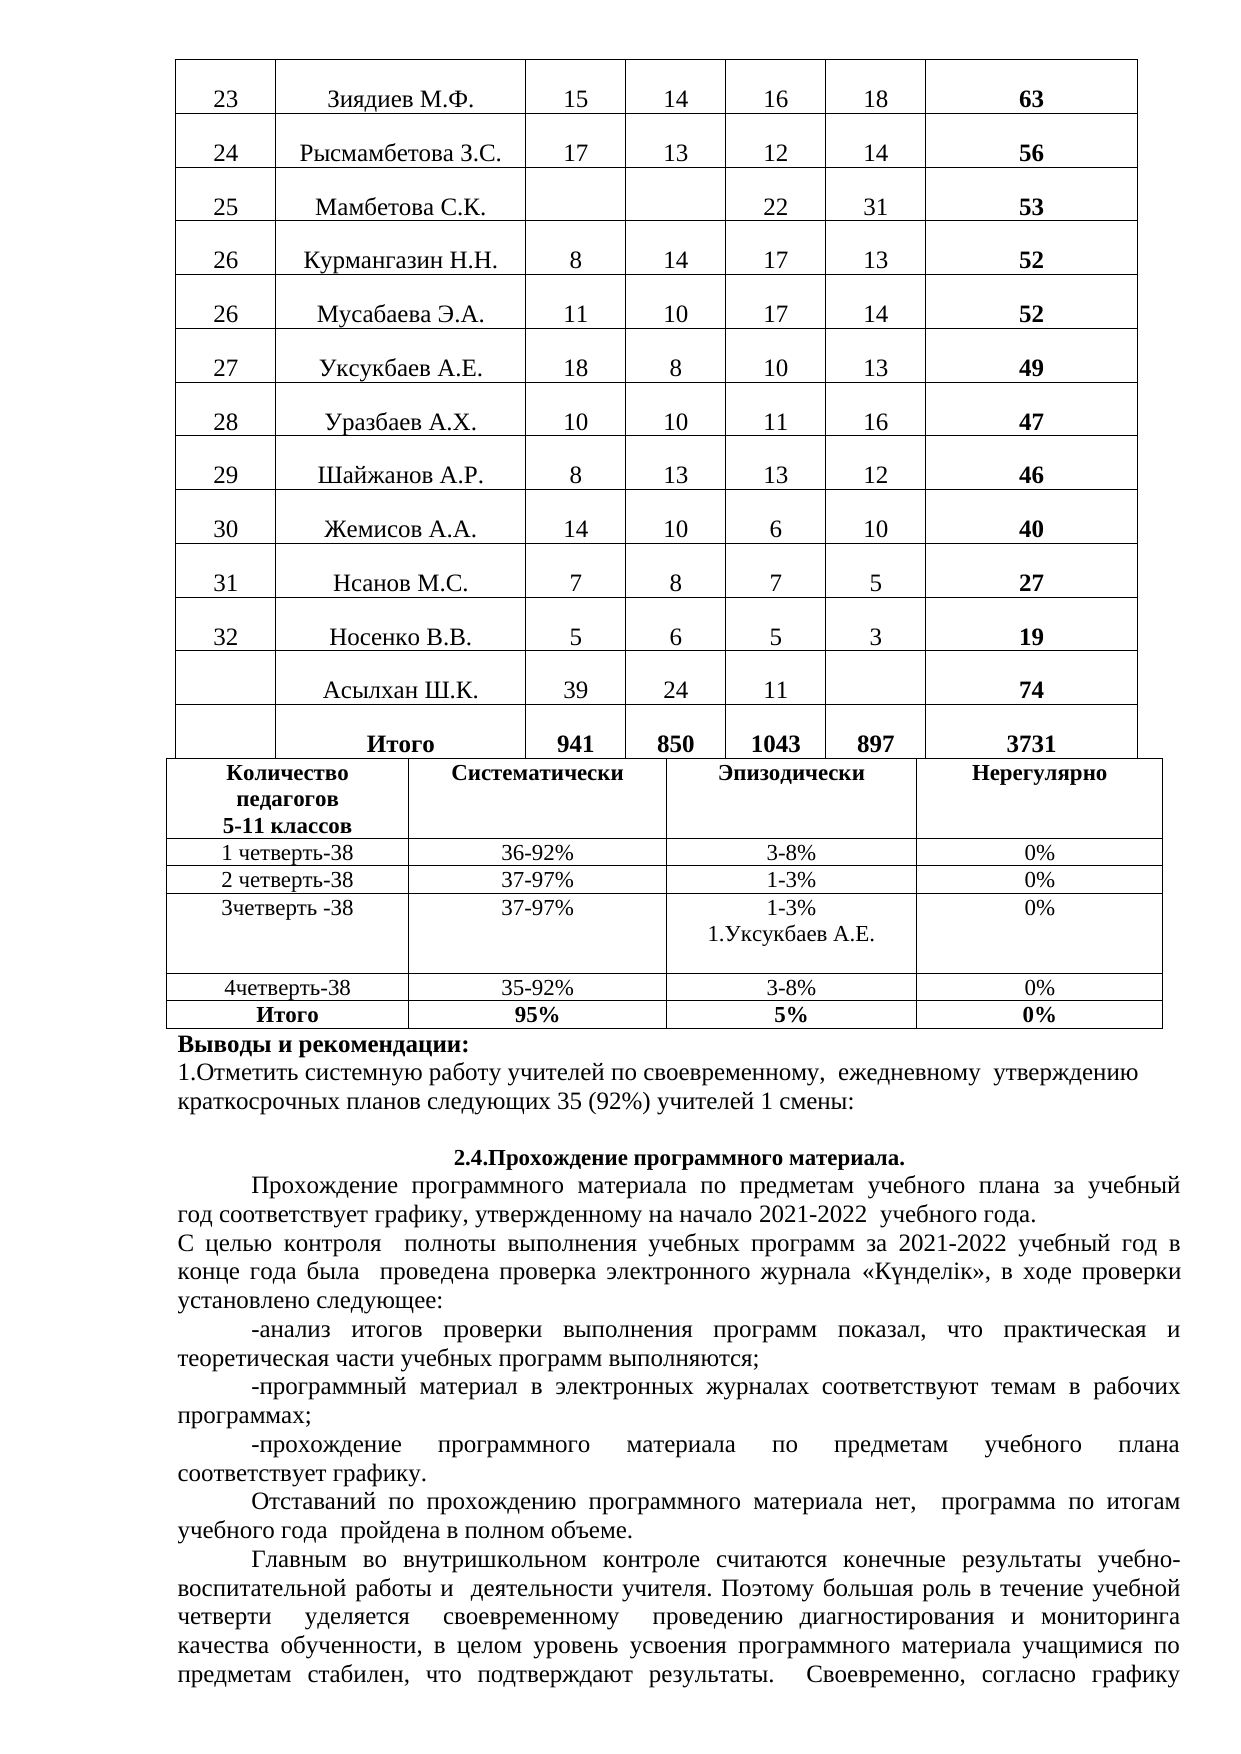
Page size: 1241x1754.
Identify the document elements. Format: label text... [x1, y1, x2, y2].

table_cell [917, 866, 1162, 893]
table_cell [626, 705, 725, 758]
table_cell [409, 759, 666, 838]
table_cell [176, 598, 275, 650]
text С целью контроля полноты выполнения учебных программ за 2021-2022 учебный год в конце года была проведена проверка электронного журнала «Күнделік», в ходе проверки установлено следующее: [177, 1228, 1181, 1314]
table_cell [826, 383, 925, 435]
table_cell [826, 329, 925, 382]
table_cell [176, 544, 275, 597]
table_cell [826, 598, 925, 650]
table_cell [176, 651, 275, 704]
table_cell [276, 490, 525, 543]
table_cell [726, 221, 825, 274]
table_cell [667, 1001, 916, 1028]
text -анализ итогов проверки выполнения программ показал, что практическая и теоретическая части учебных программ выполняются; [177, 1314, 1181, 1371]
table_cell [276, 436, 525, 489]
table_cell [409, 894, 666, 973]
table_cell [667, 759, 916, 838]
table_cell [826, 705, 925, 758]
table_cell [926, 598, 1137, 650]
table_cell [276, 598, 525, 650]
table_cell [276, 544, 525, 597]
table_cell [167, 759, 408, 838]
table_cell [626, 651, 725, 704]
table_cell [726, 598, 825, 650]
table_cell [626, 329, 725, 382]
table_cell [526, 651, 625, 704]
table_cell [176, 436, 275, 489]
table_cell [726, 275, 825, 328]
text 2.4.Прохождение программного материала. [177, 1144, 1181, 1170]
text -прохождение программного материала по предметам учебного плана соответствует графику. [177, 1429, 1181, 1486]
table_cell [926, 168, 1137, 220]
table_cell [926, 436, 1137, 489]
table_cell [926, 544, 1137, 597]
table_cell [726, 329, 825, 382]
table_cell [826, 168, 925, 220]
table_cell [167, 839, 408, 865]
text Выводы и рекомендации: [177, 1029, 1181, 1057]
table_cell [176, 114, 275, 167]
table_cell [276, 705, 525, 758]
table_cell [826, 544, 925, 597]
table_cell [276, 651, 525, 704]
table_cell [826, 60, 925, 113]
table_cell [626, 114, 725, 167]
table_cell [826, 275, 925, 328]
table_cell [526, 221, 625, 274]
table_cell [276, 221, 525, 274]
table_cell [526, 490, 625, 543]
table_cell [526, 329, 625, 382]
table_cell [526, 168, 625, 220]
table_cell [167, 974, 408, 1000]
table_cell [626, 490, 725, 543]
text Прохождение программного материала по предметам учебного плана за учебный год соответствует графику, утвержденному на начало 2021-2022 учебного года. [177, 1170, 1181, 1228]
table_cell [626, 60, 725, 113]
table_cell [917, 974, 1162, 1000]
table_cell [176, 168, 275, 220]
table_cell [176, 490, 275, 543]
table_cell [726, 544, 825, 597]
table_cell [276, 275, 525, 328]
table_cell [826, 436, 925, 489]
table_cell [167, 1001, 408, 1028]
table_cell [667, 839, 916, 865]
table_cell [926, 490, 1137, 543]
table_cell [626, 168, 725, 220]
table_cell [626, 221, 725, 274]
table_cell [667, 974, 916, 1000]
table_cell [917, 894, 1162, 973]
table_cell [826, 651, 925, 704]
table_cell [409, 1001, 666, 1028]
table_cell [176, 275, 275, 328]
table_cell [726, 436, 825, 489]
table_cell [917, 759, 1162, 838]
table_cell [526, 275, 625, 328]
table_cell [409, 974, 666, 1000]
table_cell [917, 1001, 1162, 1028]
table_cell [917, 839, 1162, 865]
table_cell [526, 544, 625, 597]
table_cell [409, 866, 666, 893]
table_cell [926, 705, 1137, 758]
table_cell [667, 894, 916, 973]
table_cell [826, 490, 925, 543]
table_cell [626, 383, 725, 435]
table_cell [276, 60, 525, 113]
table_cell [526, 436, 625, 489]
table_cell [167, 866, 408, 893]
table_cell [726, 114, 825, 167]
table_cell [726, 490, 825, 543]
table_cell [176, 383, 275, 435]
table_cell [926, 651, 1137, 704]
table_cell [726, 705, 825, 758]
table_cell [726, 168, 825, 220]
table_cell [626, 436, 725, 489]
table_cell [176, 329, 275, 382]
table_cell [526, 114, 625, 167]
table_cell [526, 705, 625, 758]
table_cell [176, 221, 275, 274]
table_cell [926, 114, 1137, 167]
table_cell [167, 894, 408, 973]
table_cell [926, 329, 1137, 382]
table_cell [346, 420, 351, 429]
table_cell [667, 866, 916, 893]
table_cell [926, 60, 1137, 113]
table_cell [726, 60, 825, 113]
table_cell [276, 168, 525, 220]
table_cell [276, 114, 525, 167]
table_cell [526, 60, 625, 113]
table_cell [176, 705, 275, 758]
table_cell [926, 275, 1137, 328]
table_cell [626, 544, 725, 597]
text 1.Отметить системную работу учителей по своевременному, ежедневному утверждению краткосрочных планов следующих 35 (92%) учителей 1 смены: [177, 1057, 1181, 1115]
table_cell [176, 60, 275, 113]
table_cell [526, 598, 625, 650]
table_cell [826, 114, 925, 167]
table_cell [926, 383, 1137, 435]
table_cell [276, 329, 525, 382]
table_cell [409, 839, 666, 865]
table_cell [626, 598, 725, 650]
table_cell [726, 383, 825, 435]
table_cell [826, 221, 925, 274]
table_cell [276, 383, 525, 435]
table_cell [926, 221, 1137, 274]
text -программный материал в электронных журналах соответствуют темам в рабочих программах; [177, 1371, 1181, 1429]
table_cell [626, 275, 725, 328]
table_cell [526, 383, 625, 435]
text Отставаний по прохождению программного материала нет, программа по итогам учебного года пройдена в полном объеме. [177, 1486, 1181, 1544]
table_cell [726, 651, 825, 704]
